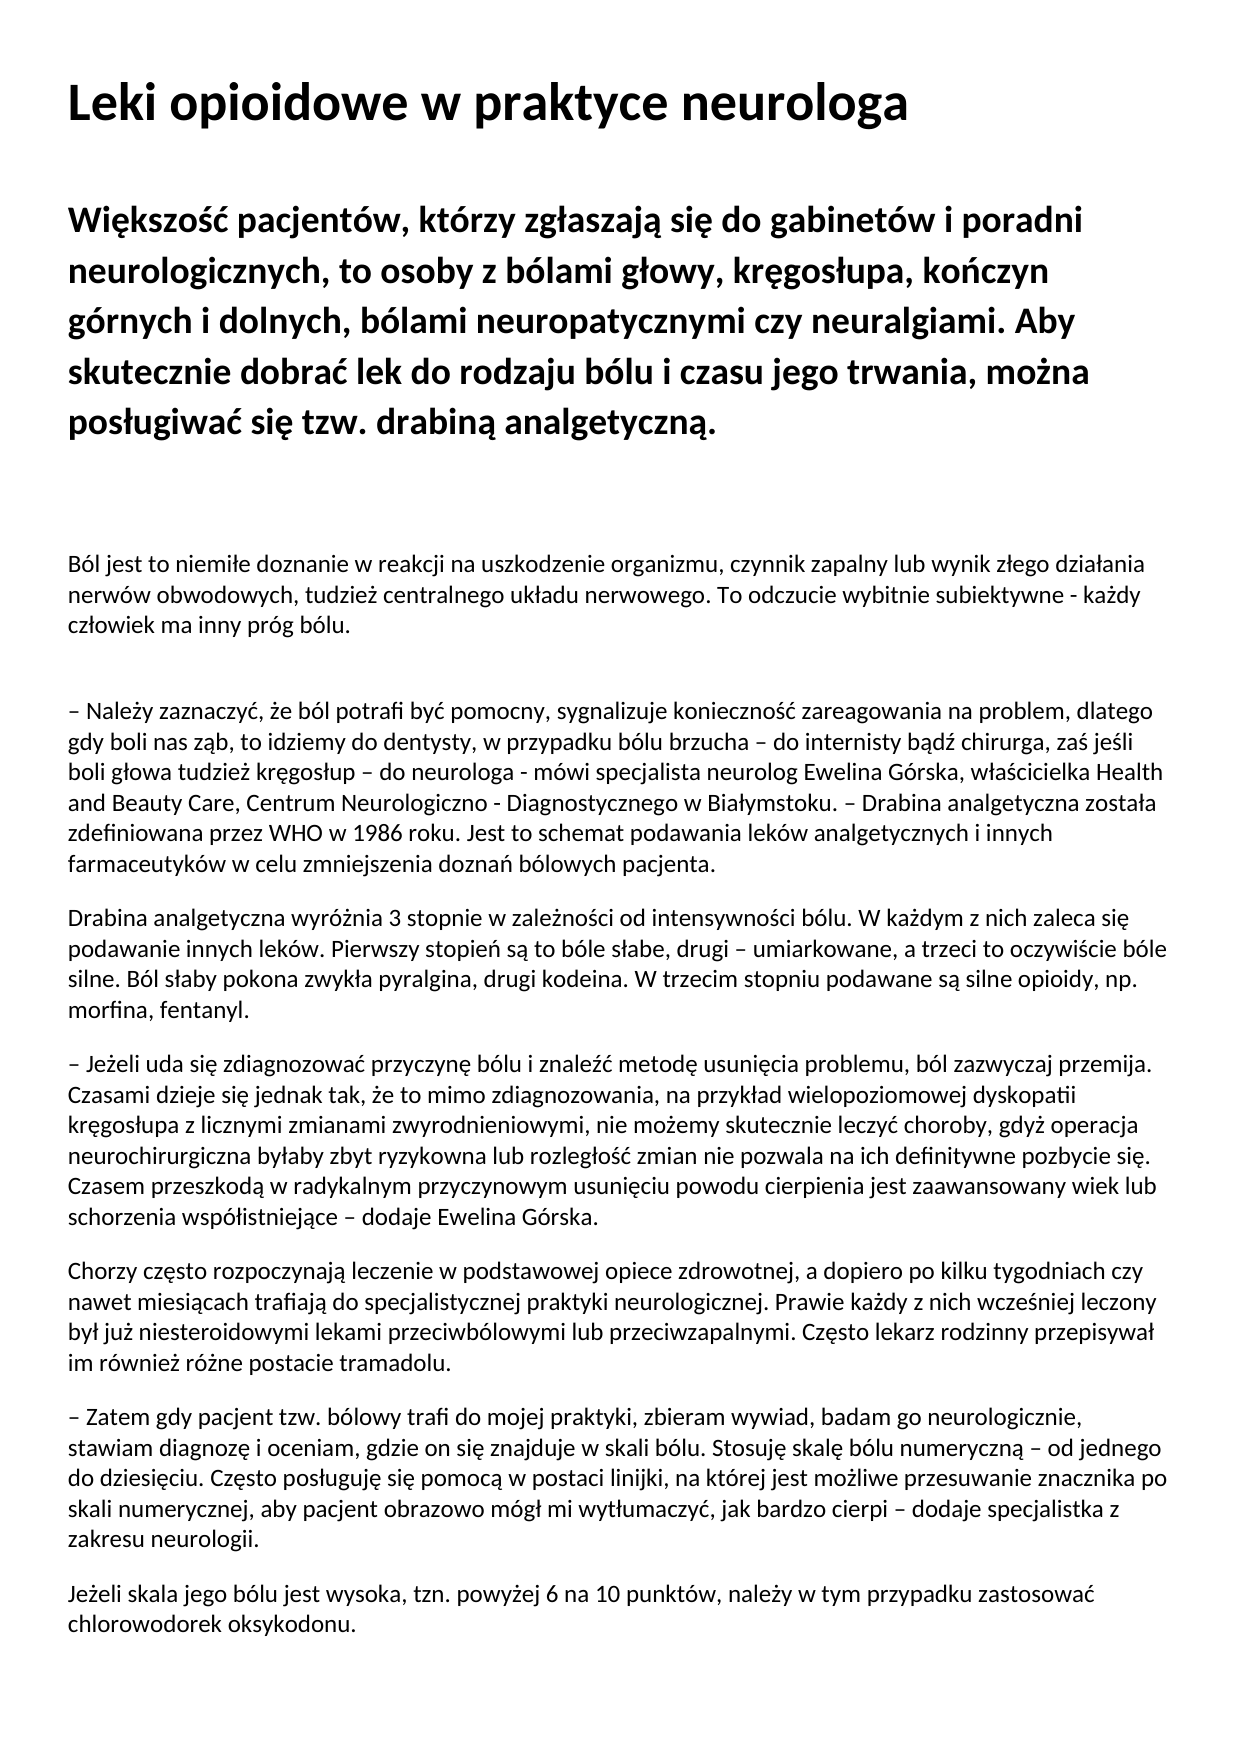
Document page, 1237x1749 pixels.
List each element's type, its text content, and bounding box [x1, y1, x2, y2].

text Ból jest to niemiłe doznanie w reakcji na uszkodzenie organizmu, czynnik zapalny lub wynik złego działania nerwów obwodowych, tudzież centralnego układu nerwowego. To odczucie wybitnie subiektywne - każdy człowiek ma inny próg bólu. [68, 548, 1169, 640]
text Chorzy często rozpoczynają leczenie w podstawowej opiece zdrowotnej, a dopiero po kilku tygodniach czy nawet miesiącach trafiają do specjalistycznej praktyki neurologicznej. Prawie każdy z nich wcześniej leczony był już niesteroidowymi lekami przeciwbólowymi lub przeciwzapalnymi. Często lekarz rodzinny przepisywał im również różne postacie tramadolu. [68, 1255, 1169, 1377]
text Drabina analgetyczna wyróżnia 3 stopnie w zależności od intensywności bólu. W każdym z nich zaleca się podawanie innych leków. Pierwszy stopień są to bóle słabe, drugi – umiarkowane, a trzeci to oczywiście bóle silne. Ból słaby pokona zwykła pyralgina, drugi kodeina. W trzecim stopniu podawane są silne opioidy, np. morfina, fentanyl. [68, 902, 1169, 1024]
text – Zatem gdy pacjent tzw. bólowy trafi do mojej praktyki, zbieram wywiad, badam go neurologicznie, stawiam diagnozę i oceniam, gdzie on się znajduje w skali bólu. Stosuję skalę bólu numeryczną – od jednego do dziesięciu. Często posługuję się pomocą w postaci linijki, na której jest możliwe przesuwanie znacznika po skali numerycznej, aby pacjent obrazowo mógł mi wytłumaczyć, jak bardzo cierpi – dodaje specjalistka z zakresu neurologii. [68, 1401, 1169, 1554]
text Większość pacjentów, którzy zgłaszają się do gabinetów i poradni neurologicznych, to osoby z bólami głowy, kręgosłupa, kończyn górnych i dolnych, bólami neuropatycznymi czy neuralgiami. Aby skutecznie dobrać lek do rodzaju bólu i czasu jego trwania, można posługiwać się tzw. drabiną analgetyczną. [68, 196, 1169, 444]
text – Jeżeli uda się zdiagnozować przyczynę bólu i znaleźć metodę usunięcia problemu, ból zazwyczaj przemija. Czasami dzieje się jednak tak, że to mimo zdiagnozowania, na przykład wielopoziomowej dyskopatii kręgosłupa z licznymi zmianami zwyrodnieniowymi, nie możemy skutecznie leczyć choroby, gdyż operacja neurochirurgiczna byłaby zbyt ryzykowna lub rozległość zmian nie pozwala na ich definitywne pozbycie się. Czasem przeszkodą w radykalnym przyczynowym usunięciu powodu cierpienia jest zaawansowany wiek lub schorzenia współistniejące – dodaje Ewelina Górska. [68, 1048, 1169, 1231]
text Jeżeli skala jego bólu jest wysoka, tzn. powyżej 6 na 10 punktów, należy w tym przypadku zastosować chlorowodorek oksykodonu. [68, 1578, 1169, 1639]
text – Należy zaznaczyć, że ból potrafi być pomocny, sygnalizuje konieczność zareagowania na problem, dlatego gdy boli nas ząb, to idziemy do dentysty, w przypadku bólu brzucha – do internisty bądź chirurga, zaś jeśli boli głowa tudzież kręgosłup – do neurologa - mówi specjalista neurolog Ewelina Górska, właścicielka Health and Beauty Care, Centrum Neurologiczno - Diagnostycznego w Białymstoku. – Drabina analgetyczna została zdefiniowana przez WHO w 1986 roku. Jest to schemat podawania leków analgetycznych i innych farmaceutyków w celu zmniejszenia doznań bólowych pacjenta. [68, 695, 1169, 878]
text Leki opioidowe w praktyce neurologa [68, 68, 1169, 134]
